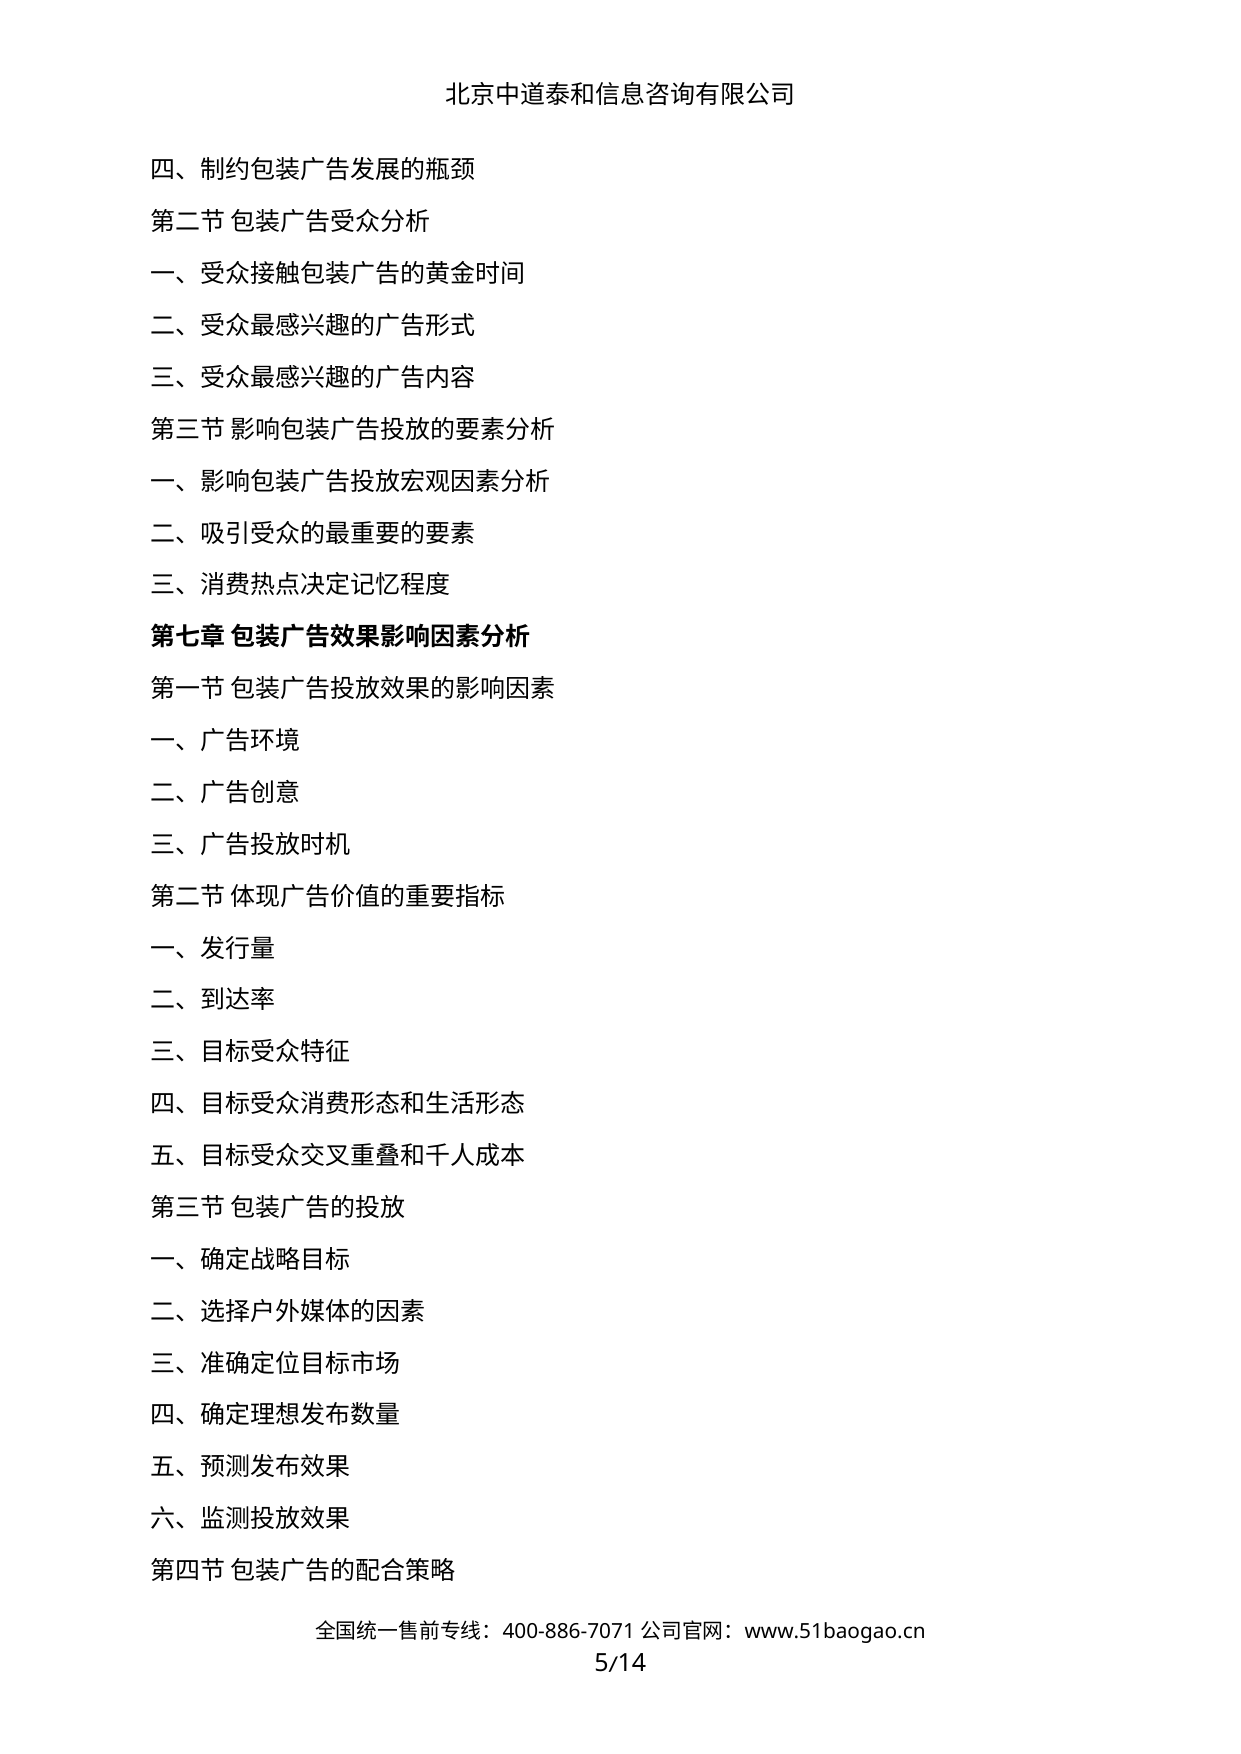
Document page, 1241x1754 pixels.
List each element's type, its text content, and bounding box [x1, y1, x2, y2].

text 一、确定战略目标 [150, 1239, 1090, 1276]
text 三、消费热点决定记忆程度 [150, 565, 1090, 601]
text 五、预测发布效果 [150, 1447, 1090, 1483]
text 第四节 包装广告的配合策略 [150, 1551, 1090, 1587]
text 二、到达率 [150, 980, 1090, 1016]
text 五、目标受众交叉重叠和千人成本 [150, 1136, 1090, 1172]
text 第二节 体现广告价值的重要指标 [150, 876, 1090, 912]
text 四、目标受众消费形态和生活形态 [150, 1084, 1090, 1120]
text 第三节 包装广告的投放 [150, 1187, 1090, 1224]
text 二、选择户外媒体的因素 [150, 1291, 1090, 1327]
text 一、受众接触包装广告的黄金时间 [150, 254, 1090, 290]
text 六、监测投放效果 [150, 1499, 1090, 1535]
text 二、广告创意 [150, 772, 1090, 809]
text 三、受众最感兴趣的广告内容 [150, 357, 1090, 394]
text 二、吸引受众的最重要的要素 [150, 513, 1090, 549]
text 第二节 包装广告受众分析 [150, 202, 1090, 238]
text 三、目标受众特征 [150, 1032, 1090, 1068]
text 一、广告环境 [150, 721, 1090, 757]
text 二、受众最感兴趣的广告形式 [150, 306, 1090, 342]
text 一、发行量 [150, 928, 1090, 964]
text 四、确定理想发布数量 [150, 1395, 1090, 1431]
text 第一节 包装广告投放效果的影响因素 [150, 669, 1090, 705]
text 一、影响包装广告投放宏观因素分析 [150, 461, 1090, 497]
text 第七章 包装广告效果影响因素分析 [150, 617, 1090, 653]
text 三、广告投放时机 [150, 824, 1090, 861]
text 第三节 影响包装广告投放的要素分析 [150, 409, 1090, 446]
text 三、准确定位目标市场 [150, 1343, 1090, 1379]
text 四、制约包装广告发展的瓶颈 [150, 150, 1090, 186]
